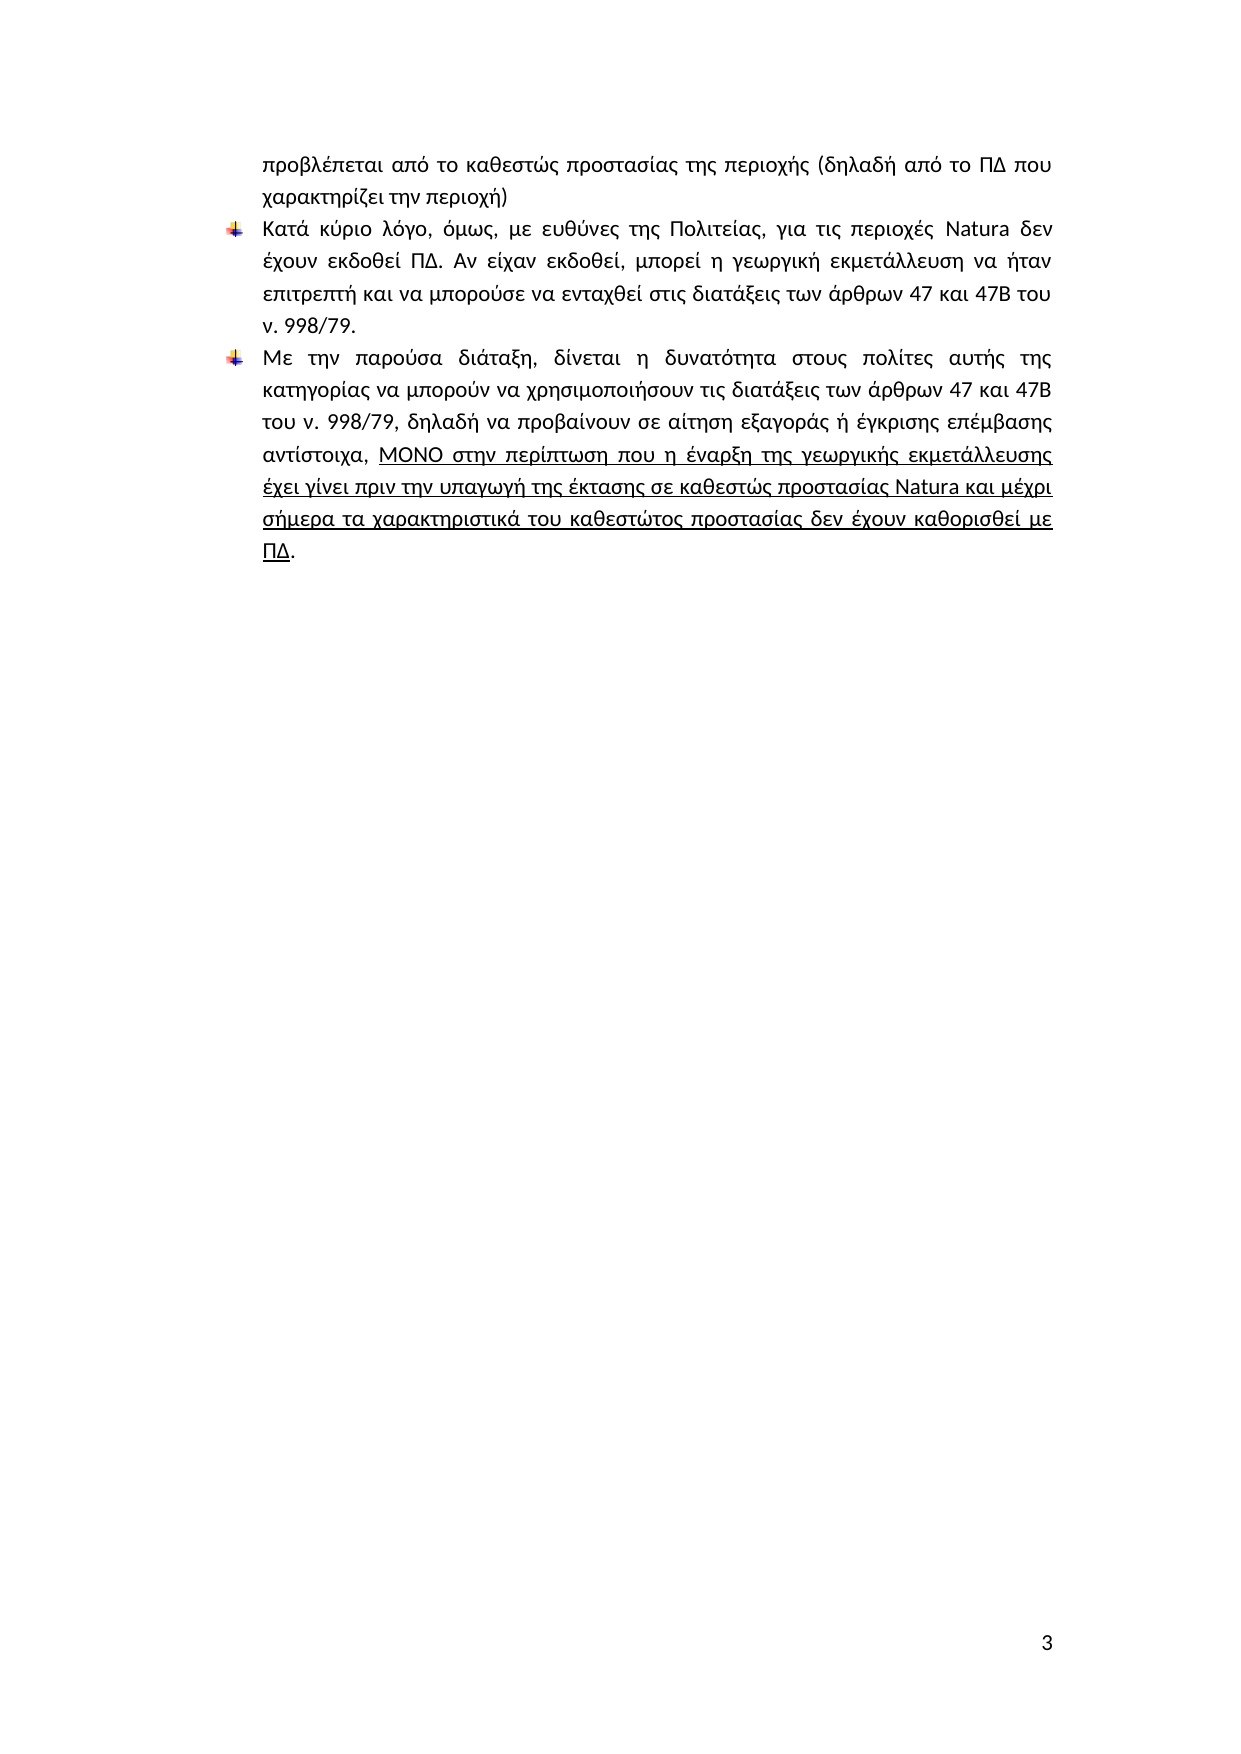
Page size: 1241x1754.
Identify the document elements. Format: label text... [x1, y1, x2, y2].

picture [226, 348, 243, 366]
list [225, 150, 1053, 210]
list Κατά κύριο λόγο, όμως, με ευθύνες της Πολιτείας, για τις περιοχές Natura δεν έχουν εκδοθεί ΠΔ. Αν είχαν εκδοθεί, μπορεί η γεωργική εκμετάλλευση να ήταν επιτρεπτή και να μπορούσε να ενταχθεί στις διατάξεις των άρθρων 47 και 47Β του ν. 998/79. [225, 214, 1053, 339]
list Με την παρούσα διάταξη, δίνεται η δυνατότητα στους πολίτες αυτής της κατηγορίας να μπορούν να χρησιμοποιήσουν τις διατάξεις των άρθρων 47 και 47Β του ν. 998/79, δηλαδή να προβαίνουν σε αίτηση εξαγοράς ή έγκρισης επέμβασης αντίστοιχα, ΜΟΝΟ στην περίπτωση που η έναρξη της γεωργικής εκμετάλλευσης έχει γίνει πριν την υπαγωγή της έκτασης σε καθεστώς προστασίας Natura και μέχρι σήμερα τα χαρακτηριστικά του καθεστώτος προστασίας δεν έχουν καθορισθεί με ΠΔ. [225, 343, 1053, 564]
picture [226, 220, 243, 237]
